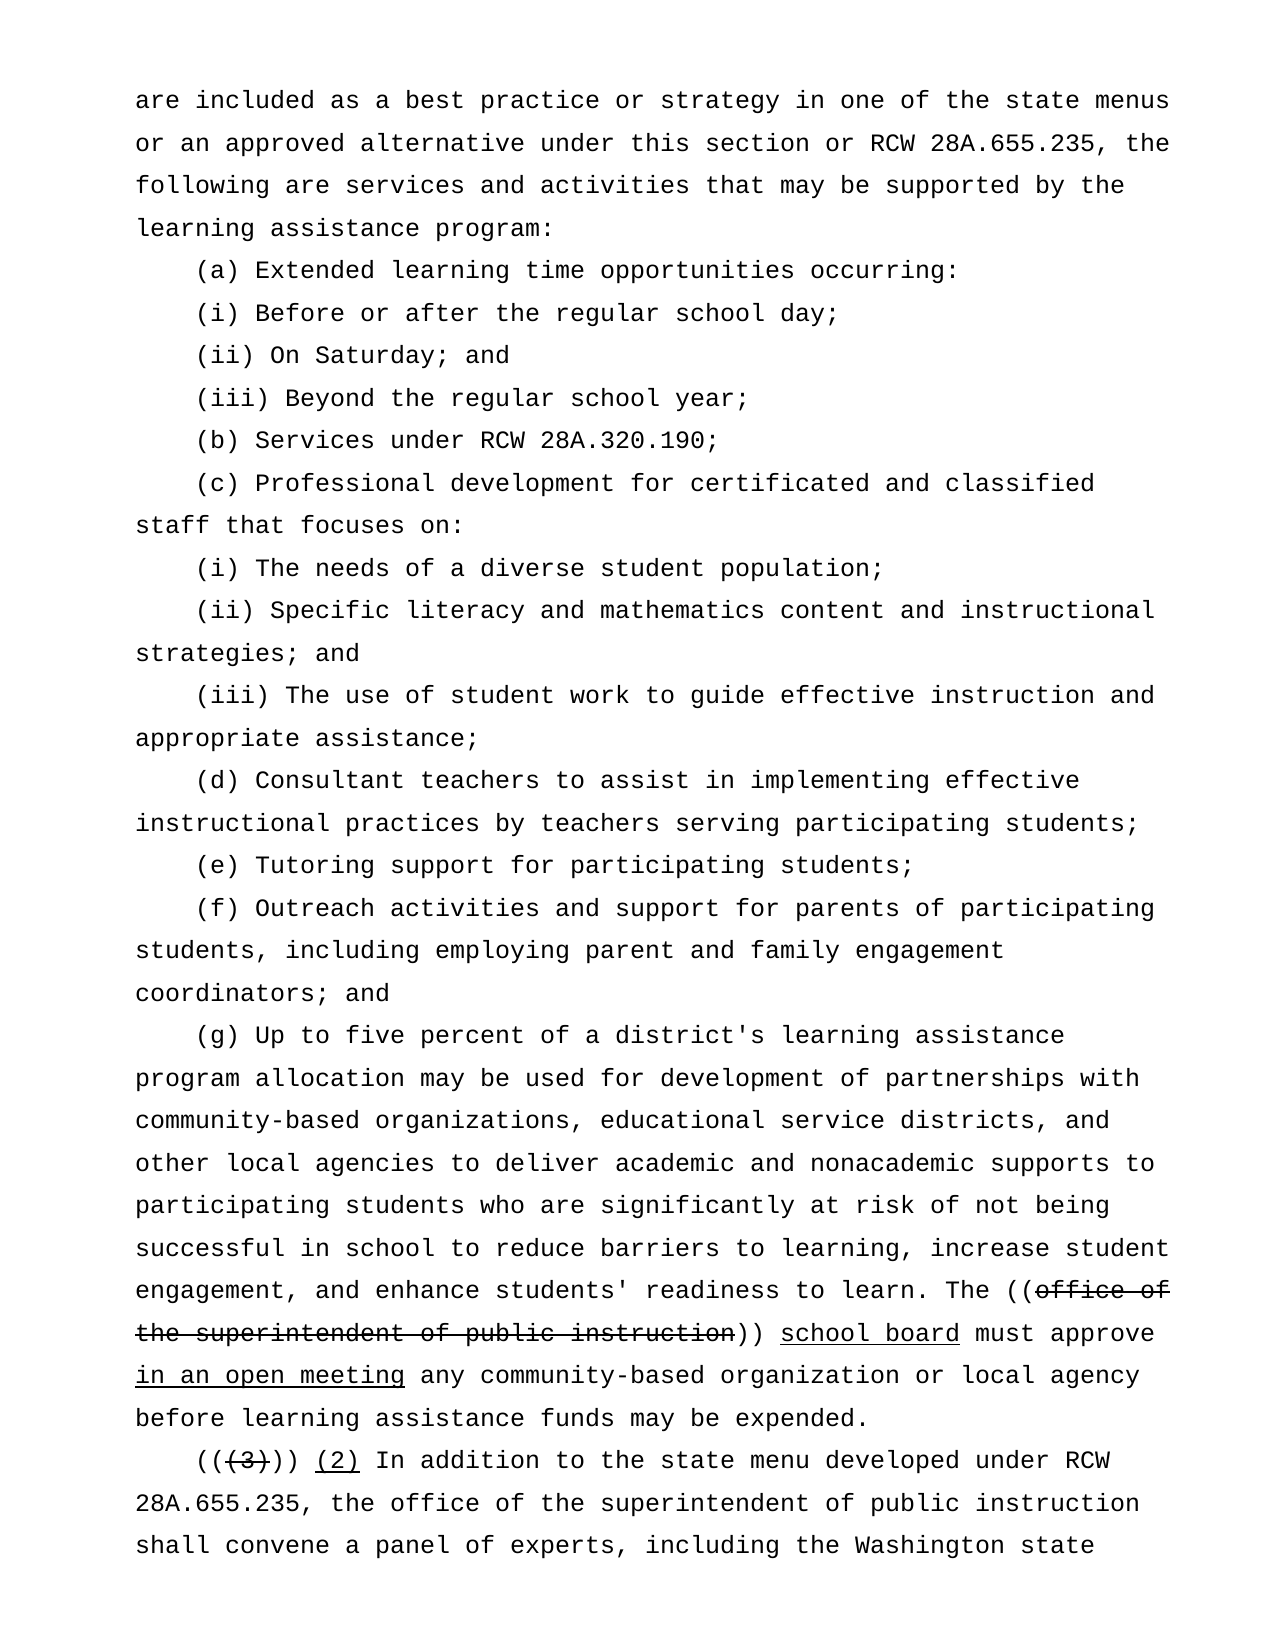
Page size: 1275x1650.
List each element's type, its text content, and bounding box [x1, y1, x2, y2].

text (ii) On Saturday; and [135, 330, 1170, 372]
text (ii) Specific literacy and mathematics content and instructional strategies; and [135, 585, 1170, 670]
text (g) Up to five percent of a district's learning assistance program allocation may be used for development of partnerships with community-based organizations, educational service districts, and other local agencies to deliver academic and nonacademic supports to participating students who are significantly at risk of not being successful in school to reduce barriers to learning, increase student engagement, and enhance students' readiness to learn. The ((office of the superintendent of public instruction)) school board must approve in an open meeting any community-based organization or local agency before learning assistance funds may be expended. [135, 1010, 1170, 1435]
text (e) Tutoring support for participating students; [135, 840, 1170, 882]
text (f) Outreach activities and support for parents of participating students, including employing parent and family engagement coordinators; and [135, 882, 1170, 1010]
text (iii) Beyond the regular school year; [135, 372, 1170, 415]
text (b) Services under RCW 28A.320.190; [135, 415, 1170, 457]
text (i) Before or after the regular school day; [135, 287, 1170, 330]
text (c) Professional development for certificated and classified staff that focuses on: [135, 457, 1170, 542]
text (d) Consultant teachers to assist in implementing effective instructional practices by teachers serving participating students; [135, 755, 1170, 840]
text (iii) The use of student work to guide effective instruction and appropriate assistance; [135, 670, 1170, 755]
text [135, 75, 1170, 245]
text (a) Extended learning time opportunities occurring: [135, 245, 1170, 287]
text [135, 1435, 1170, 1562]
text (i) The needs of a diverse student population; [135, 542, 1170, 585]
